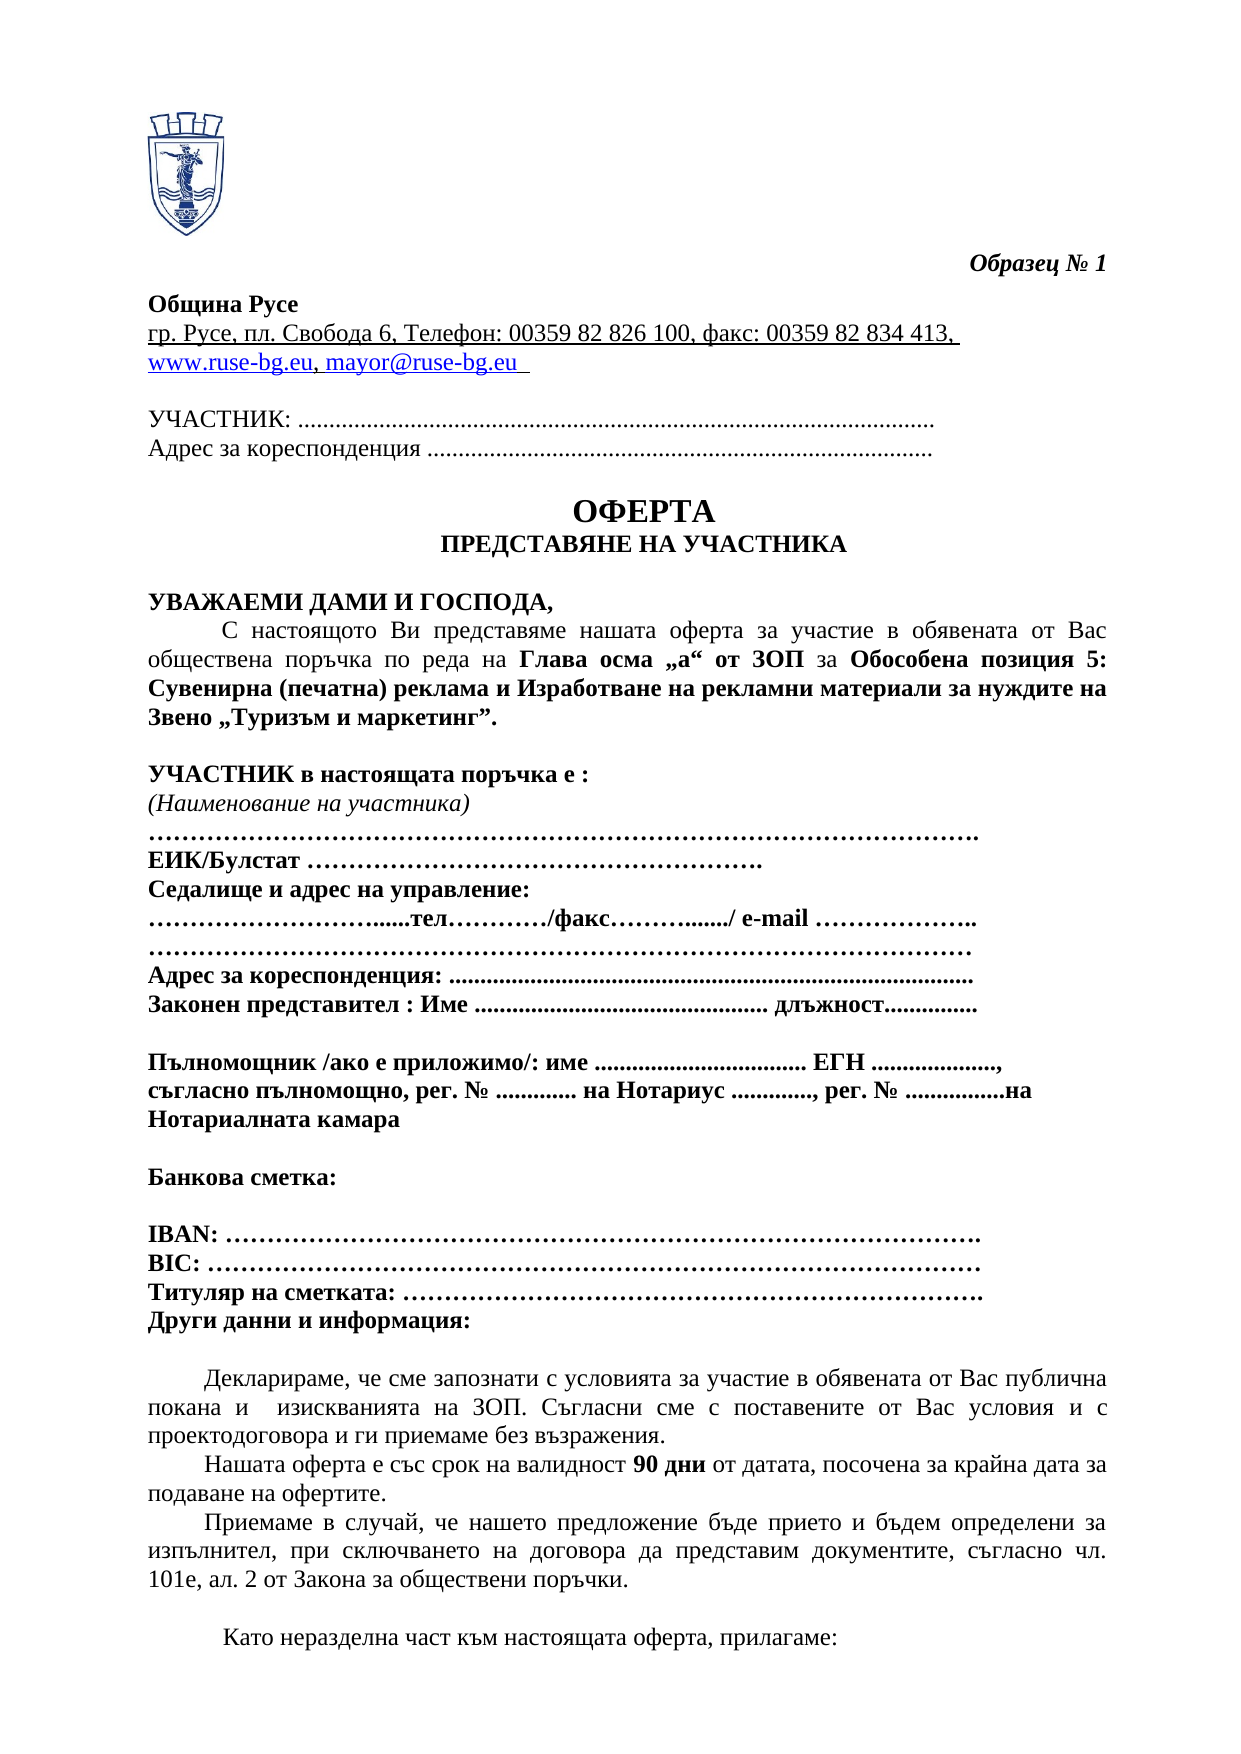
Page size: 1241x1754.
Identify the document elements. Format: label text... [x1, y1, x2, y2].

text Като неразделна част към настоящата оферта, прилагаме: [148, 1622, 1140, 1650]
text УЧАСТНИК: ...................................................................................................... [73, 404, 1196, 433]
text ……………………………………………………………………………………… [148, 932, 1140, 960]
text Седалище и адрес на управление: [148, 874, 1140, 903]
picture [147, 112, 225, 236]
text ОФЕРТА [148, 491, 1140, 529]
text УВАЖАЕМИ ДАМИ И ГОСПОДА, [148, 587, 1140, 615]
text Банкова сметка: [148, 1162, 1107, 1190]
text BIC: ………………………………………………………………………………… [148, 1248, 1107, 1277]
text Титуляр на сметката: ……………………………………………………………. [148, 1277, 1107, 1305]
text Адрес за кореспонденция ................................................................................. [73, 433, 1196, 462]
text гр. Русе, пл. Свобода 6, Телефон: 00359 82 826 100, факс: 00359 82 834 413, [148, 318, 1107, 347]
text Пълномощник /ако е приложимо/: име .................................. ЕГН ...................., съгласно пълномощно, рег. № ............. на Нотариус ............., рег. № ................на Нотариалната камара [148, 1047, 1107, 1133]
text Приемаме в случай, че нашето предложение бъде прието и бъдем определени за изпълнител, при сключването на договора да представим документите, съгласно чл. 101е, ал. 2 от Закона за обществени поръчки. [148, 1507, 1107, 1593]
text ЕИК/Булстат ………………………………………………. [148, 845, 1140, 874]
text Нашата оферта е със срок на валидност 90 дни от датата, посочена за крайна дата за подаване на офертите. [148, 1449, 1108, 1507]
text IBAN: ………………………………………………………………………………. [148, 1219, 1107, 1248]
text (Наименование на участника) ………………………………………………………………………………………. [148, 788, 1140, 845]
text Адрес за кореспонденция: .................................................................................... [148, 960, 1140, 989]
text Други данни и информация: [148, 1305, 1140, 1334]
text С настоящото Ви представяме нашата оферта за участие в обявената от Вас обществена поръчка по реда на Глава осма „а“ от ЗОП за Обособена позиция 5: Сувенирна (печатна) реклама и Изработване на рекламни материали за нуждите на Звено „Туризъм и маркетинг”. [148, 615, 1107, 730]
text ПРЕДСТАВЯНЕ НА УЧАСТНИКА [148, 529, 1140, 558]
text Община Русе [148, 289, 1107, 318]
text УЧАСТНИК в настоящата поръчка е : [148, 759, 1140, 788]
text Декларираме, че сме запознати с условията за участие в обявената от Вас публична покана и изискванията на ЗОП. Съгласни сме с поставените от Вас условия и с проектодоговора и ги приемаме без възражения. [148, 1363, 1108, 1449]
text www.ruse-bg.eu, mayor@ruse-bg.eu [148, 347, 1107, 376]
text Образец № 1 [148, 248, 1107, 277]
text ………………………......тел…………/факс………......./ e-mail ……………….. [148, 903, 1140, 932]
text Законен представител : Име ............................................... длъжност............... [148, 989, 1107, 1018]
